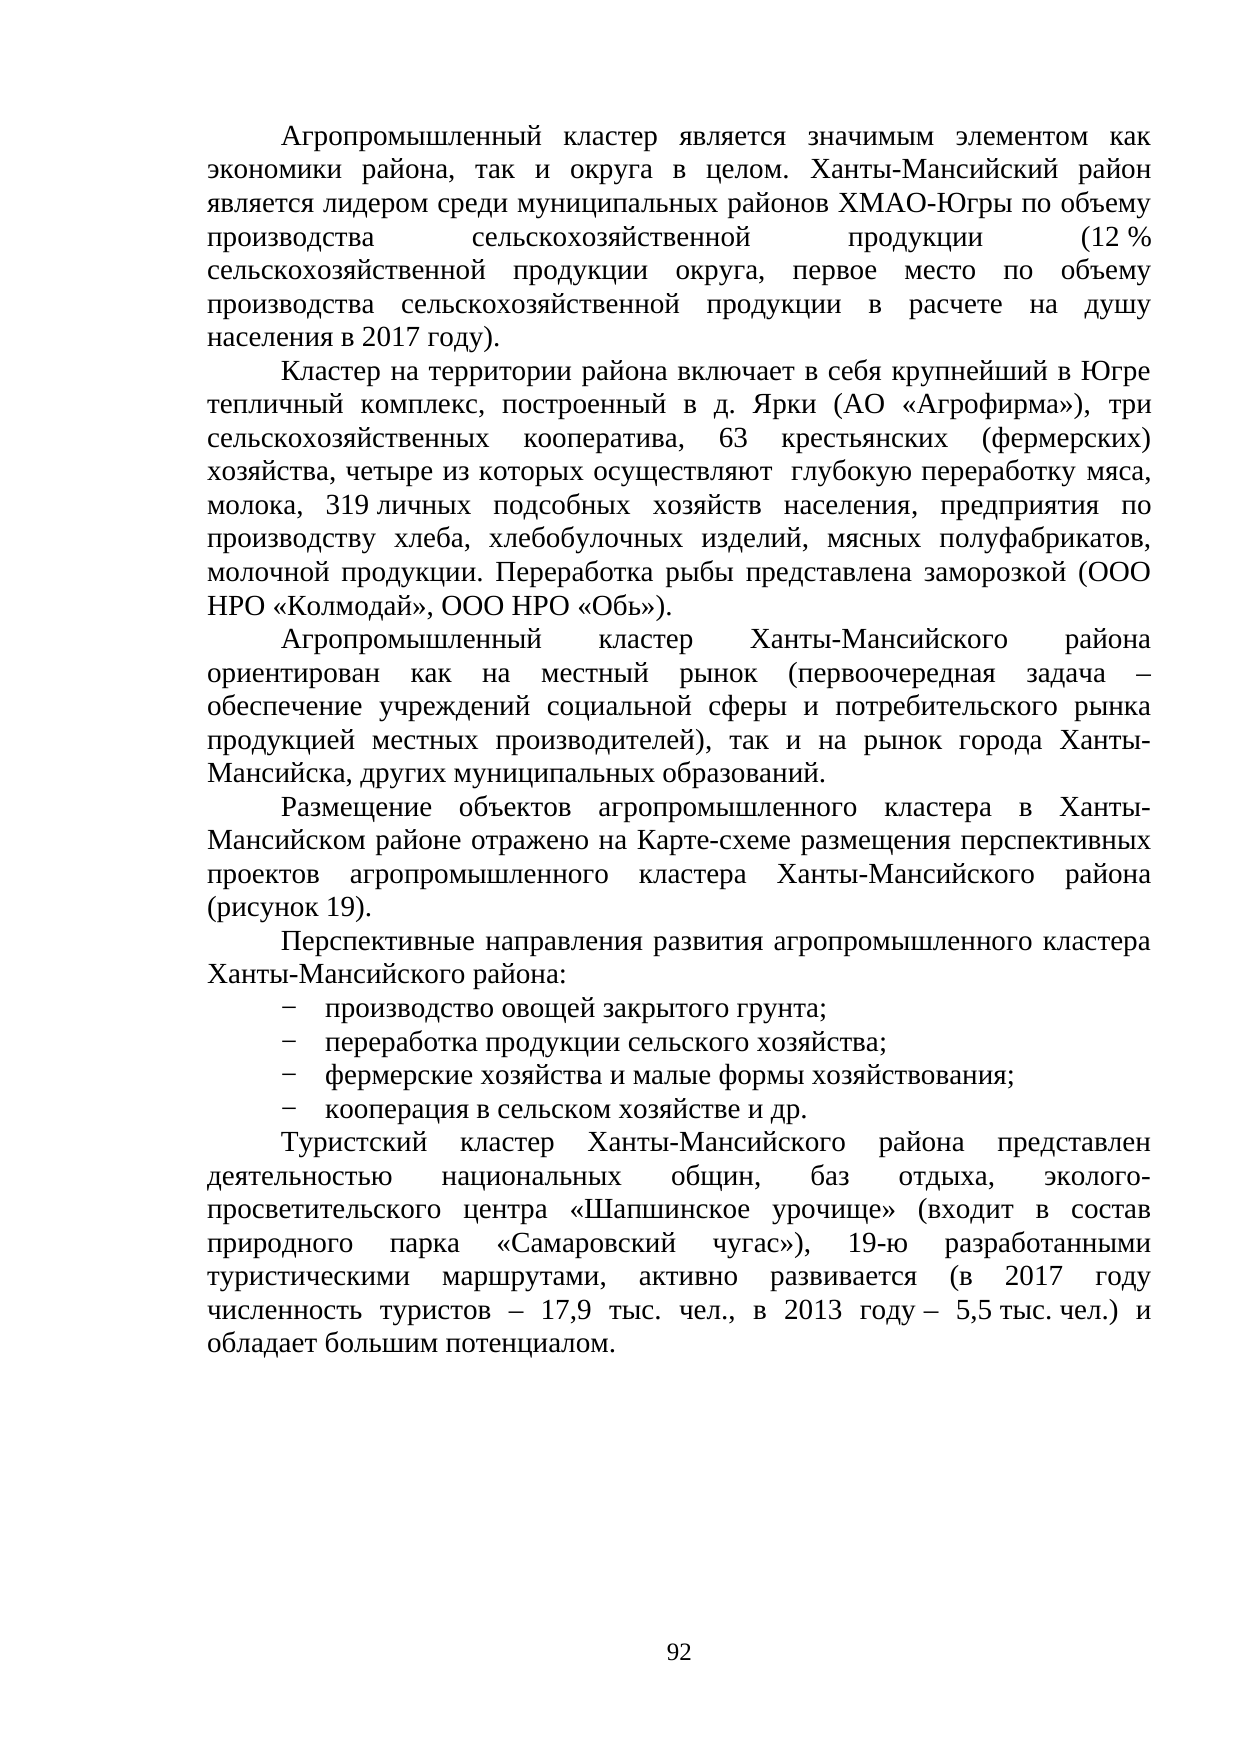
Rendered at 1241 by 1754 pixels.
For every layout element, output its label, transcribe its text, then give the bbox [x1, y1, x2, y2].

text Агропромышленный кластер Ханты-Мансийского района ориентирован как на местный рынок (первоочередная задача – обеспечение учреждений социальной сферы и потребительского рынка продукцией местных производителей), так и на рынок города Ханты-Мансийска, других муниципальных образований. [207, 621, 1152, 789]
text Агропромышленный кластер является значимым элементом как экономики района, так и округа в целом. Ханты-Мансийский район является лидером среди муниципальных районов ХМАО-Югры по объему производства сельскохозяйственной продукции (12 % сельскохозяйственной продукции округа, первое место по объему производства сельскохозяйственной продукции в расчете на душу населения в 2017 году). [207, 118, 1152, 353]
text Перспективные направления развития агропромышленного кластера Ханты-Мансийского района: [207, 923, 1152, 990]
text Размещение объектов агропромышленного кластера в Ханты-Мансийском районе отражено на Карте-схеме размещения перспективных проектов агропромышленного кластера Ханты-Мансийского района (рисунок 19). [207, 789, 1152, 923]
list фермерские хозяйства и малые формы хозяйствования; [207, 1057, 1152, 1091]
text Туристский кластер Ханты-Мансийского района представлен деятельностью национальных общин, баз отдыха, эколого-просветительского центра «Шапшинское урочище» (входит в состав природного парка «Самаровский чугас»), 19-ю разработанными туристическими маршрутами, активно развивается (в 2017 году численность туристов – 17,9 тыс. чел., в 2013 году – 5,5 тыс. чел.) и обладает большим потенциалом. [207, 1124, 1152, 1359]
list кооперация в сельском хозяйстве и др. [207, 1091, 1152, 1124]
list производство овощей закрытого грунта; [207, 990, 1152, 1024]
text Кластер на территории района включает в себя крупнейший в Югре тепличный комплекс, построенный в д. Ярки (АО «Агрофирма»), три сельскохозяйственных кооператива, 63 крестьянских (фермерских) хозяйства, четыре из которых осуществляют глубокую переработку мяса, молока, 319 личных подсобных хозяйств населения, предприятия по производству хлеба, хлебобулочных изделий, мясных полуфабрикатов, молочной продукции. Переработка рыбы представлена заморозкой (ООО НРО «Колмодай», ООО НРО «Обь»). [207, 353, 1152, 621]
list переработка продукции сельского хозяйства; [207, 1024, 1152, 1057]
